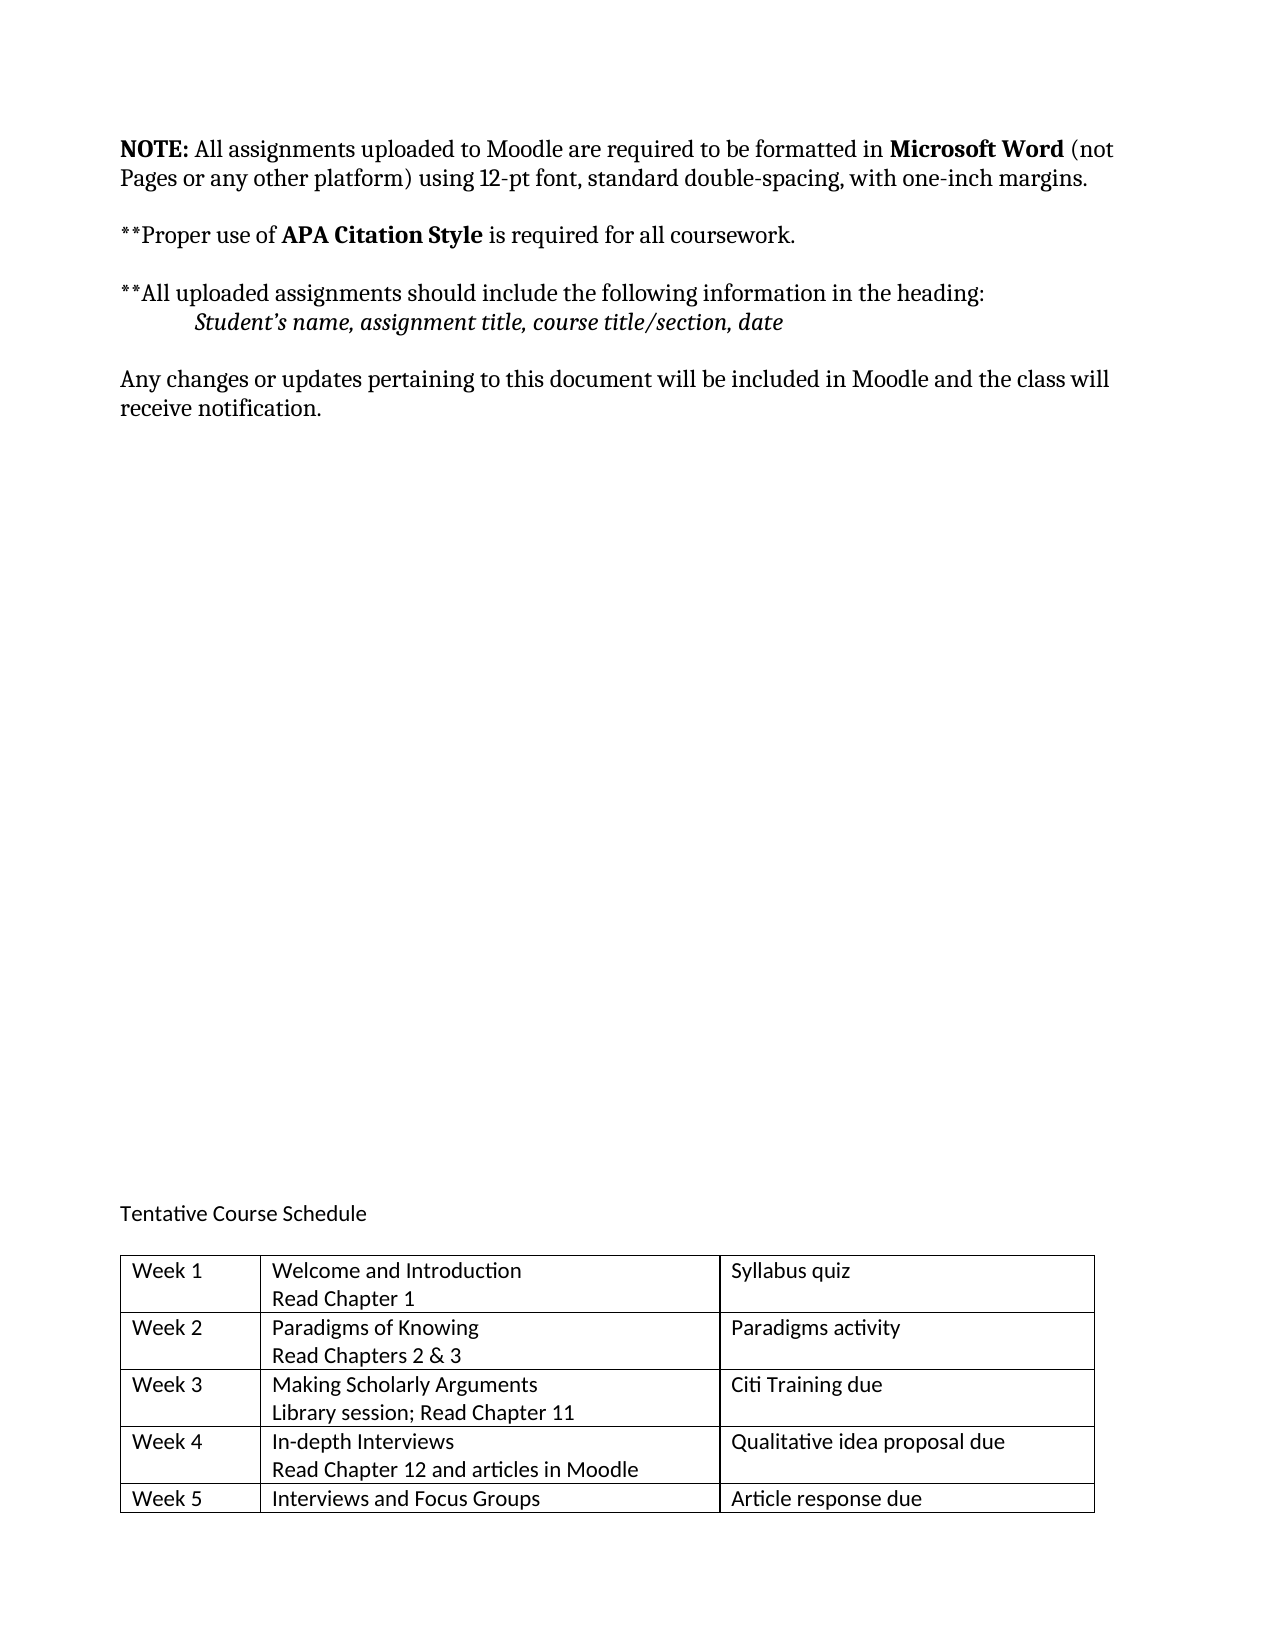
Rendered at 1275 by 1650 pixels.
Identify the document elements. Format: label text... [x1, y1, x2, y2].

table_header Week 1 [121, 1256, 260, 1312]
text Any changes or updates pertaining to this document will be included in Moodle and the class will receive notification. [120, 365, 1155, 422]
table_cell Qualitative idea proposal due [721, 1427, 1094, 1483]
table_cell Week 3 [121, 1370, 260, 1426]
table_cell Week 2 [121, 1313, 260, 1369]
table_cell Paradigms of Knowing Read Chapters 2 & 3 [261, 1313, 719, 1369]
table_cell Week 4 [121, 1427, 260, 1483]
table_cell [721, 1484, 1094, 1512]
text Student’s name, assignment title, course title/section, date [120, 307, 1155, 336]
table_cell Making Scholarly Arguments Library session; Read Chapter 11 [261, 1370, 719, 1426]
text NOTE: All assignments uploaded to Moodle are required to be formatted in Microsoft Word (not Pages or any other platform) using 12-pt font, standard double-spacing, with one-inch margins. [120, 135, 1155, 192]
text Tentative Course Schedule [120, 1199, 1155, 1227]
table_header Welcome and Introduction Read Chapter 1 [261, 1256, 719, 1312]
table_cell Paradigms activity [721, 1313, 1094, 1369]
table_cell Week 5 [121, 1484, 260, 1512]
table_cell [261, 1484, 719, 1512]
table_cell In-depth Interviews Read Chapter 12 and articles in Moodle [261, 1427, 719, 1483]
text **Proper use of APA Citation Style is required for all coursework. [120, 221, 1155, 250]
table_cell Citi Training due [721, 1370, 1094, 1426]
table_header Syllabus quiz [721, 1256, 1094, 1312]
text **All uploaded assignments should include the following information in the heading: [120, 279, 1155, 307]
